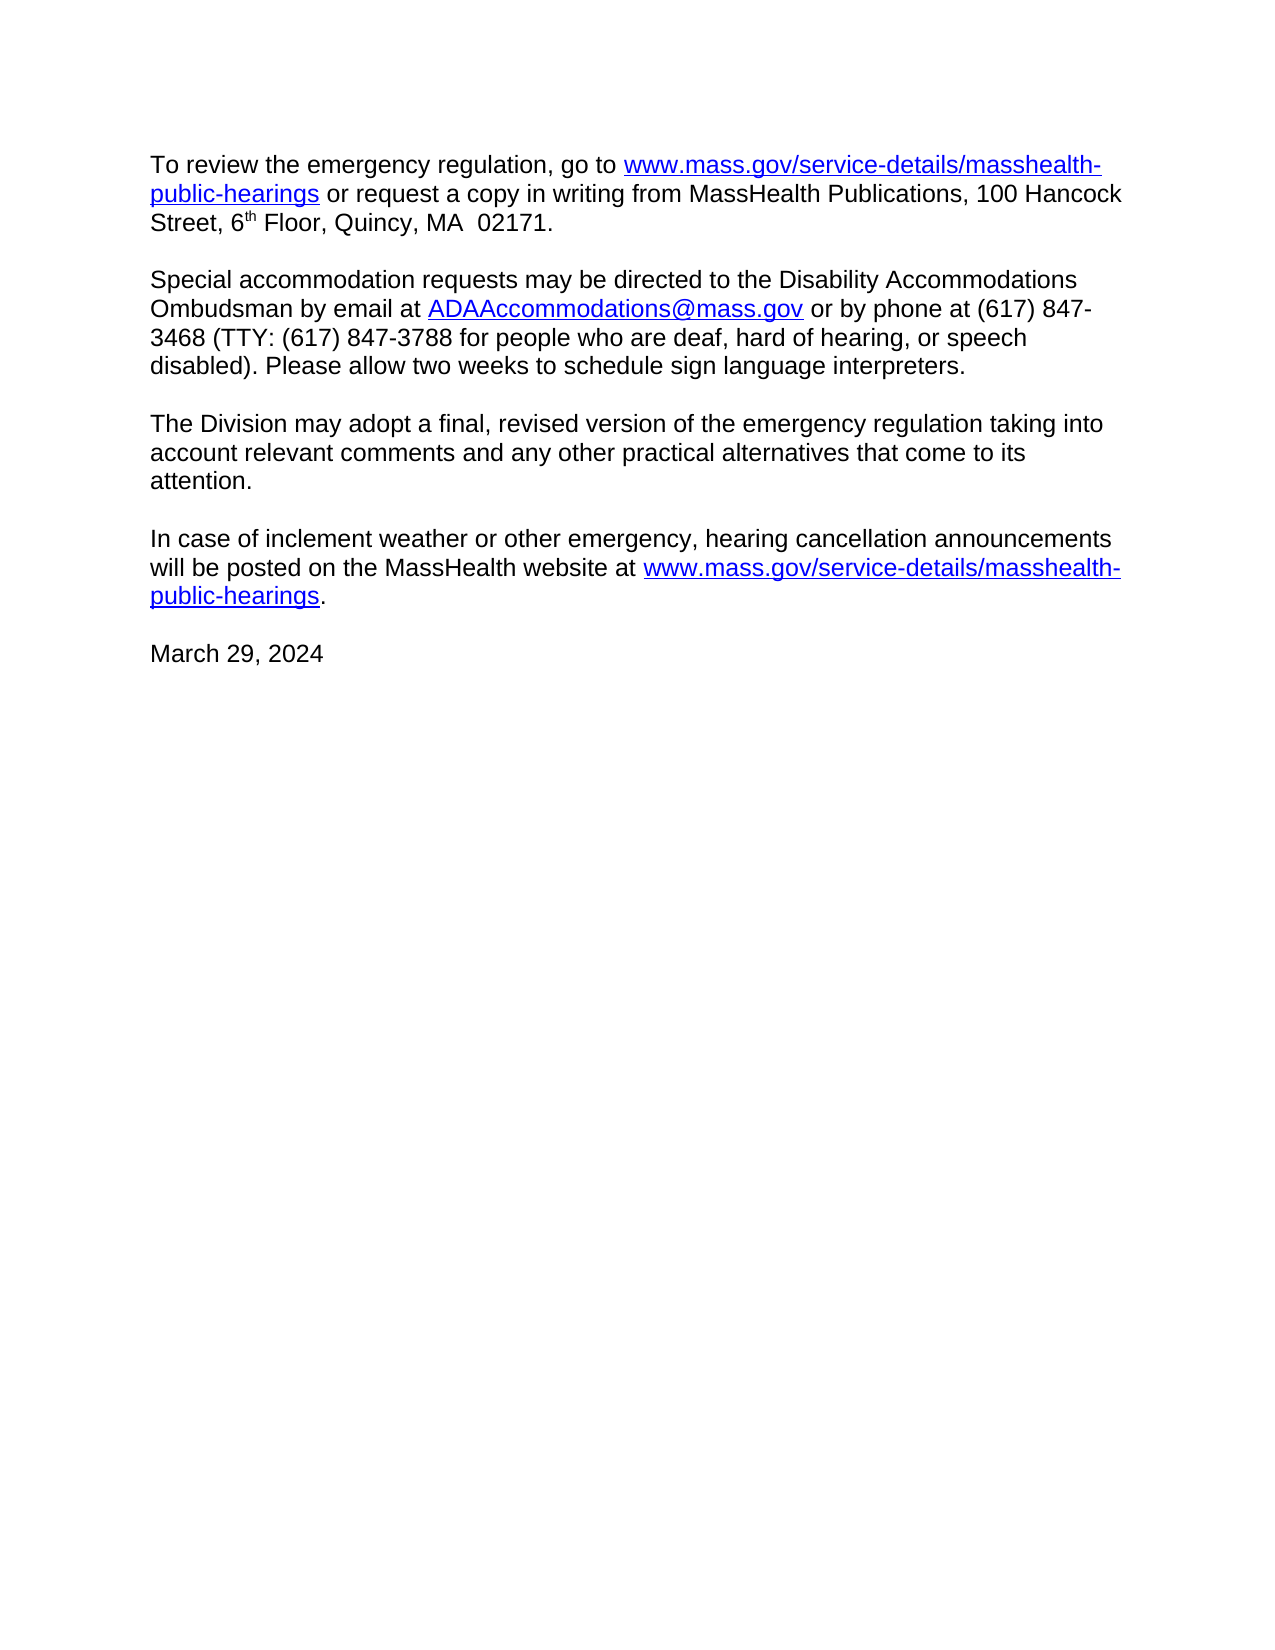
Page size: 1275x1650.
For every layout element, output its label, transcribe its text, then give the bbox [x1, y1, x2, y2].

text The Division may adopt a final, revised version of the emergency regulation taking into account relevant comments and any other practical alternatives that come to its attention. [150, 409, 1125, 495]
text In case of inclement weather or other emergency, hearing cancellation announcements will be posted on the MassHealth website at www.mass.gov/service-details/masshealth-public-hearings. [150, 524, 1125, 610]
text March 29, 2024 [150, 639, 1125, 667]
text Special accommodation requests may be directed to the Disability Accommodations Ombudsman by email at ADAAccommodations@mass.gov or by phone at (617) 847-3468 (TTY: (617) 847-3788 for people who are deaf, hard of hearing, or speech disabled). Please allow two weeks to schedule sign language interpreters. [150, 265, 1125, 380]
text To review the emergency regulation, go to www.mass.gov/service-details/masshealth-public-hearings or request a copy in writing from MassHealth Publications, 100 Hancock Street, 6th Floor, Quincy, MA 02171. [150, 150, 1125, 236]
